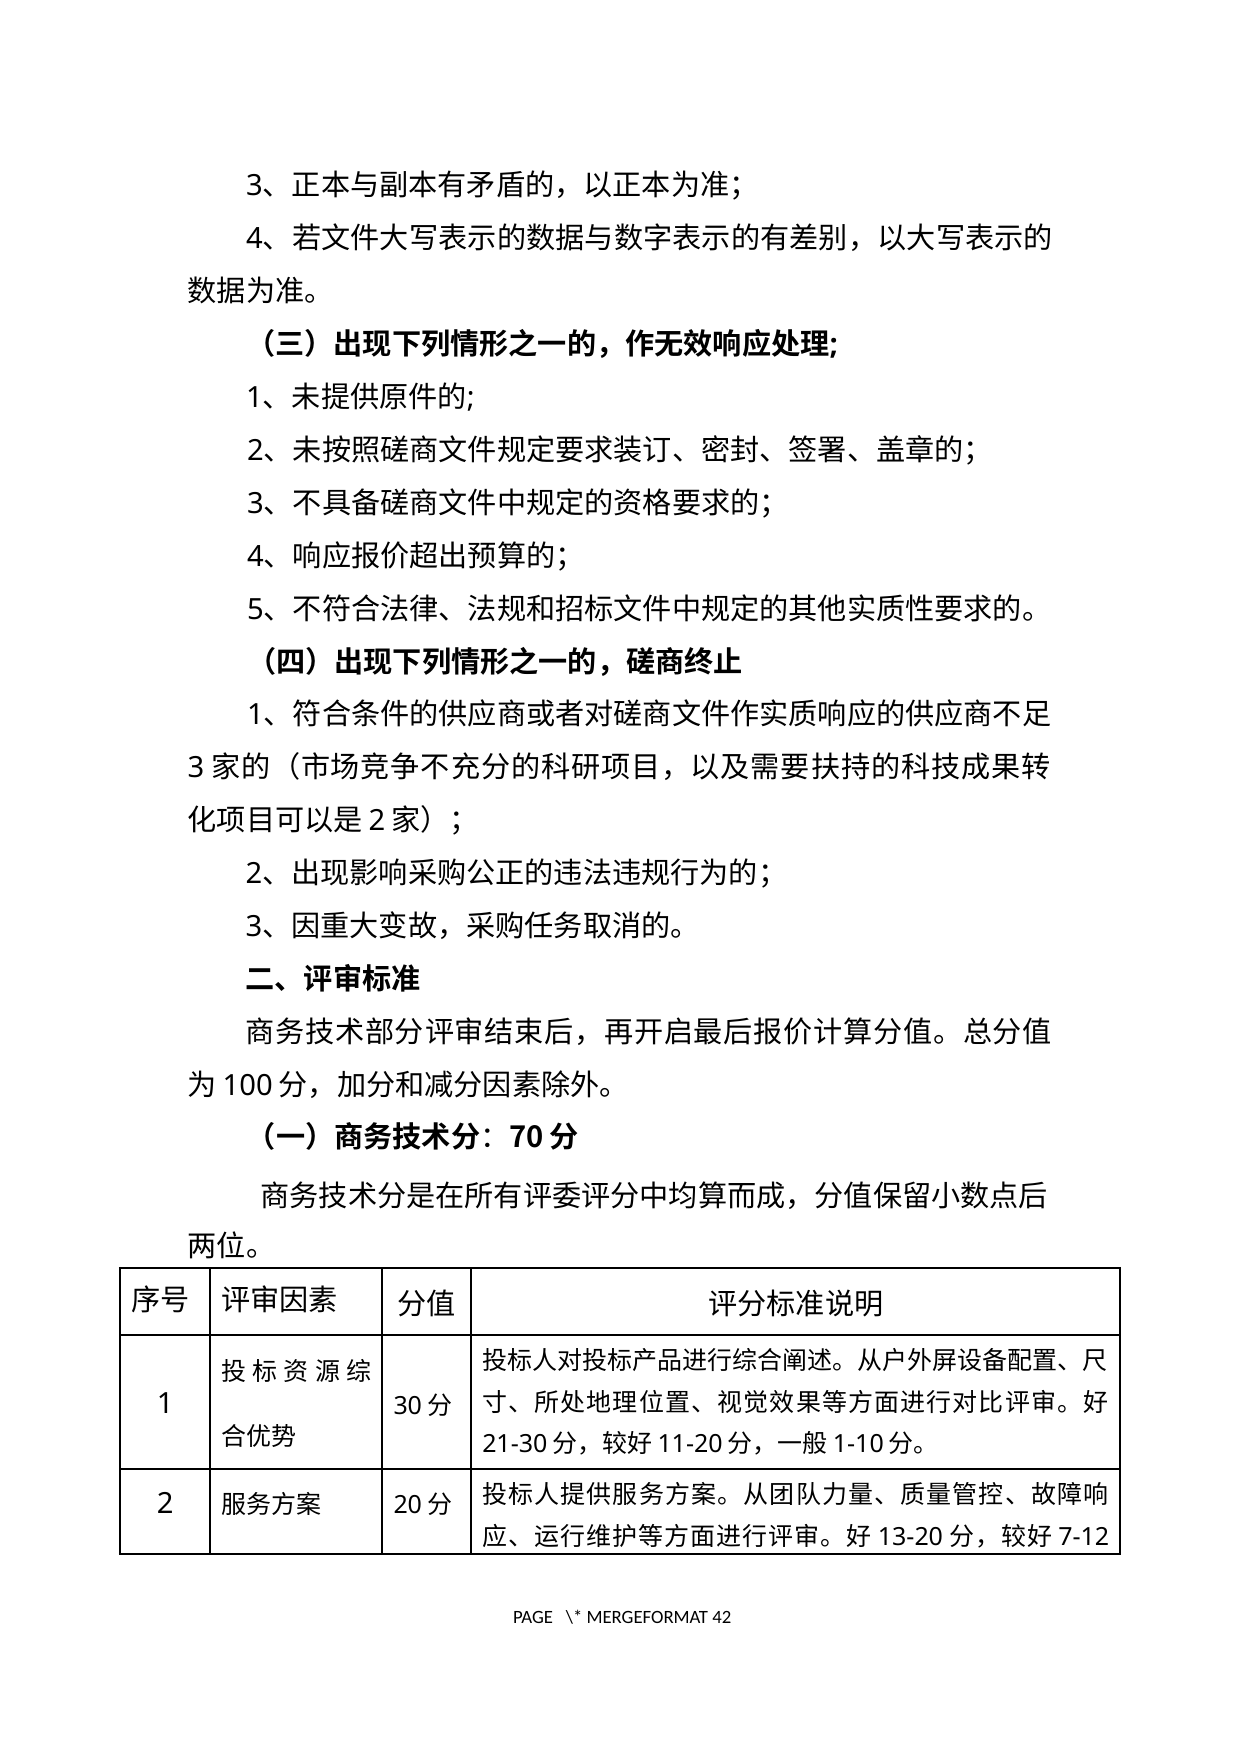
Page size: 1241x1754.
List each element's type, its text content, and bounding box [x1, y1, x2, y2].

text 商务技术部分评审结束后，再开启最后报价计算分值。总分值为100分，加分和减分因素除外。 [187, 1008, 1053, 1103]
text 2、出现影响采购公正的违法违规行为的； [187, 850, 1053, 892]
text 1、符合条件的供应商或者对磋商文件作实质响应的供应商不足3家的（市场竞争不充分的科研项目，以及需要扶持的科技成果转化项目可以是2家）； [187, 691, 1053, 839]
text 3、正本与副本有矛盾的，以正本为准； [187, 162, 1053, 204]
text （三）出现下列情形之一的，作无效响应处理; [187, 321, 1053, 363]
table_cell 投标资源综合优势 [211, 1336, 381, 1468]
text 5、不符合法律、法规和招标文件中规定的其他实质性要求的。 [187, 585, 1053, 628]
text 3、因重大变故，采购任务取消的。 [187, 903, 1053, 945]
table_cell 30分 [383, 1336, 470, 1468]
table_header 序号 [121, 1269, 209, 1334]
text 1、未提供原件的; [187, 373, 1053, 416]
text （一）商务技术分：70分 [247, 1114, 1053, 1156]
table_header 分值 [383, 1269, 470, 1334]
table_cell 投标人对投标产品进行综合阐述。从户外屏设备配置、尺寸、所处地理位置、视觉效果等方面进行对比评审。好21-30分，较好11-20分，一般1-10分。 [472, 1336, 1119, 1468]
table_cell 20分 [383, 1470, 470, 1553]
text 3、不具备磋商文件中规定的资格要求的； [187, 479, 1053, 522]
table_cell 1 [121, 1336, 209, 1468]
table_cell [472, 1470, 1119, 1553]
table_cell 服务方案 [211, 1470, 381, 1553]
text 二、评审标准 [187, 956, 1053, 998]
text 4、响应报价超出预算的； [187, 532, 1053, 575]
table_header 评审因素 [211, 1269, 381, 1334]
text 商务技术分是在所有评委评分中均算而成，分值保留小数点后两位。 [187, 1167, 1053, 1267]
text 2、未按照磋商文件规定要求装订、密封、签署、盖章的； [187, 426, 1053, 469]
table_header 评分标准说明 [472, 1269, 1119, 1334]
text 4、若文件大写表示的数据与数字表示的有差别，以大写表示的数据为准。 [187, 215, 1053, 310]
text （四）出现下列情形之一的，磋商终止 [187, 638, 1053, 680]
table_cell 2 [121, 1470, 209, 1553]
